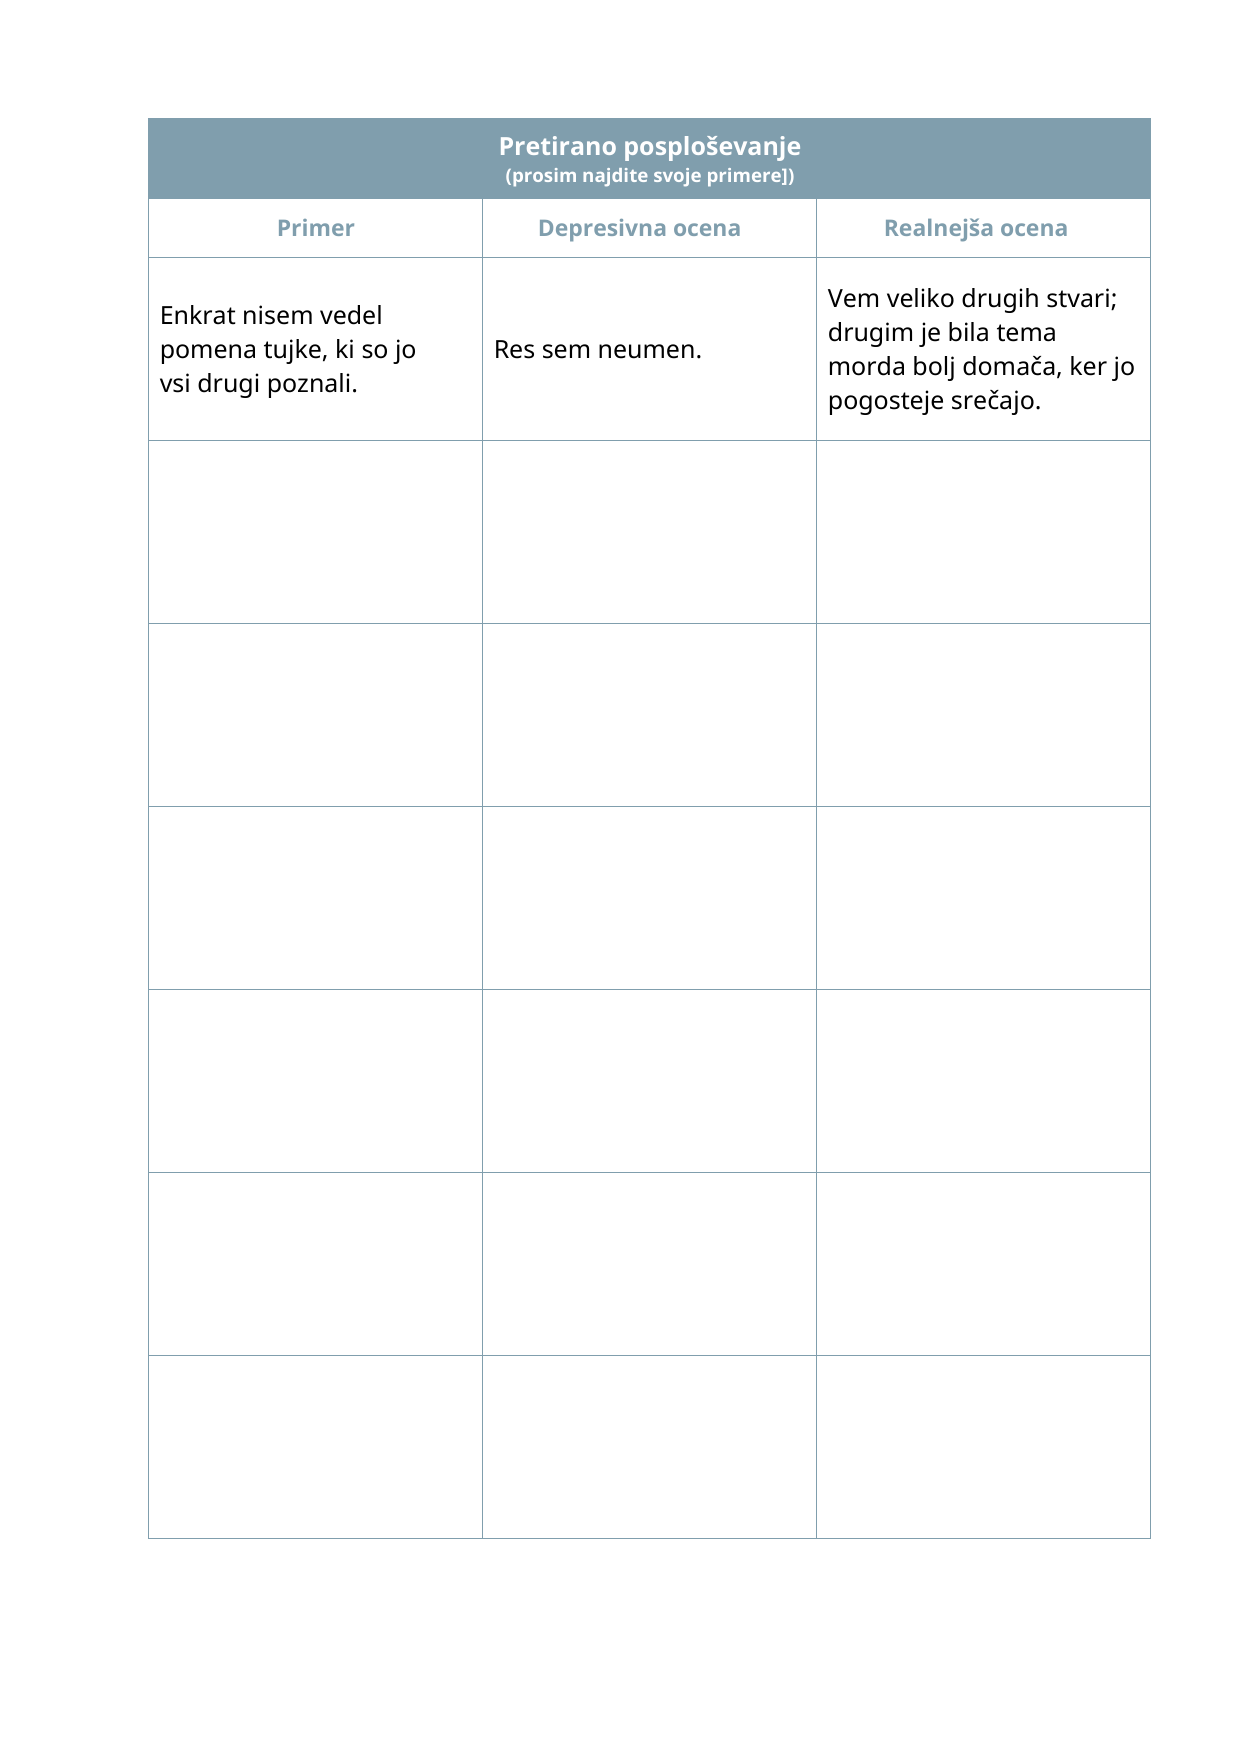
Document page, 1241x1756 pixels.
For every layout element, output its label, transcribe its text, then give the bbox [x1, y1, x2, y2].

table_cell [483, 1173, 816, 1355]
table_cell [817, 441, 1150, 623]
table_cell [483, 624, 816, 806]
table_cell [483, 441, 816, 623]
table_header Pretirano posploševanje (prosim najdite svoje primere]) [149, 119, 1150, 198]
table_cell [483, 807, 816, 989]
table_cell [817, 624, 1150, 806]
table_cell [817, 807, 1150, 989]
table_cell [817, 1173, 1150, 1355]
table_cell Vem veliko drugih stvari; drugim je bila tema morda bolj domača, ker jo pogosteje srečajo. [817, 258, 1150, 440]
table_cell [149, 441, 482, 623]
table_cell Depresivna ocena [483, 199, 816, 257]
table_cell [483, 1356, 816, 1538]
table_cell Res sem neumen. [483, 258, 816, 440]
table_cell [149, 990, 482, 1172]
table_cell [817, 1356, 1150, 1538]
table_cell [149, 624, 482, 806]
table_cell Enkrat nisem vedel pomena tujke, ki so jo vsi drugi poznali. [149, 258, 482, 440]
table_cell [149, 1356, 482, 1538]
table_cell [149, 1173, 482, 1355]
table_cell [483, 990, 816, 1172]
table_cell [149, 807, 482, 989]
table_cell [817, 990, 1150, 1172]
table_cell Primer [149, 199, 482, 257]
table_cell Realnejša ocena [817, 199, 1150, 257]
